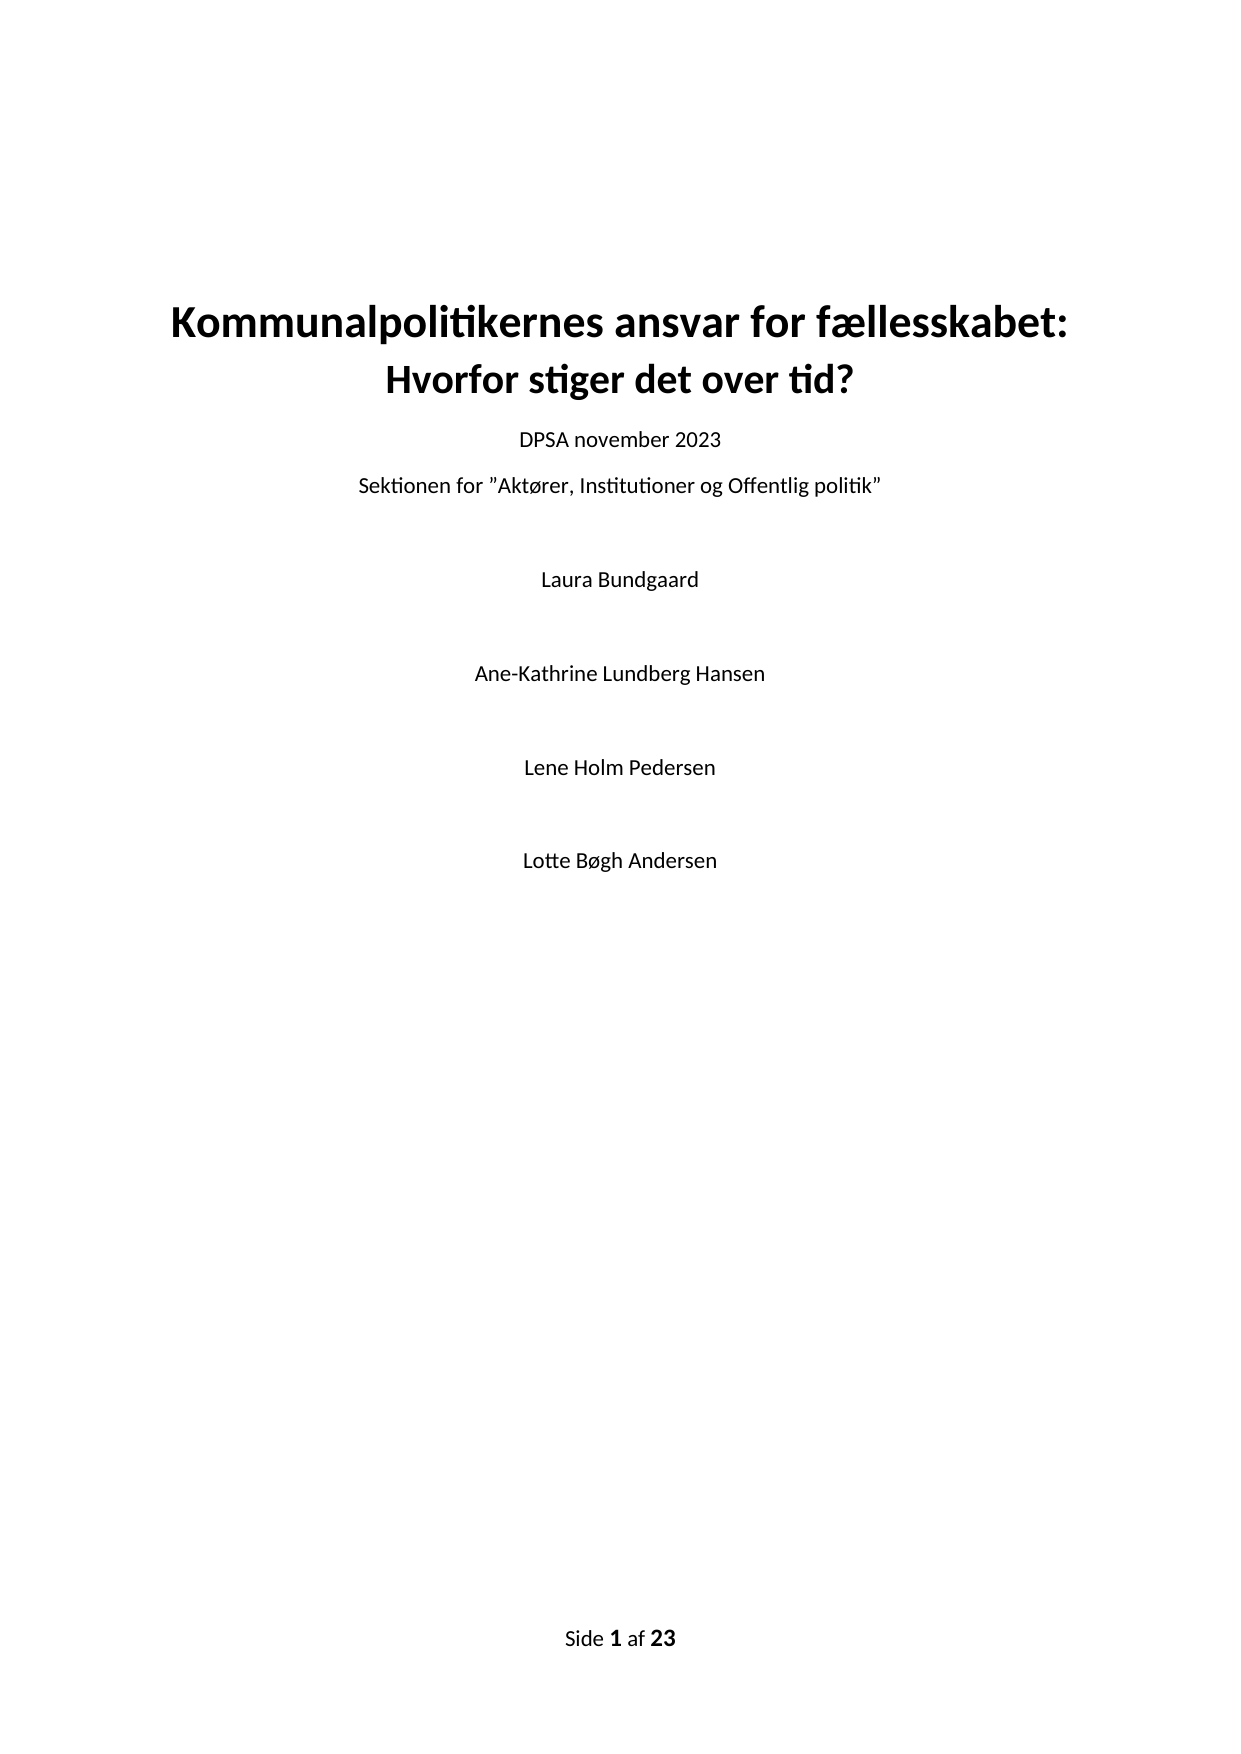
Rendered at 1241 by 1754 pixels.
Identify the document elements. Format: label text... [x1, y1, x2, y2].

text Kommunalpolitikernes ansvar for fællesskabet: Hvorfor stiger det over tid? [150, 293, 1090, 404]
text DPSA november 2023 [150, 425, 1090, 453]
text Laura Bundgaard [150, 565, 1090, 593]
text Lene Holm Pedersen [150, 753, 1090, 781]
text Sektionen for ”Aktører, Institutioner og Offentlig politik” [150, 472, 1090, 499]
text Lotte Bøgh Andersen [150, 847, 1090, 874]
text Ane-Kathrine Lundberg Hansen [150, 659, 1090, 687]
